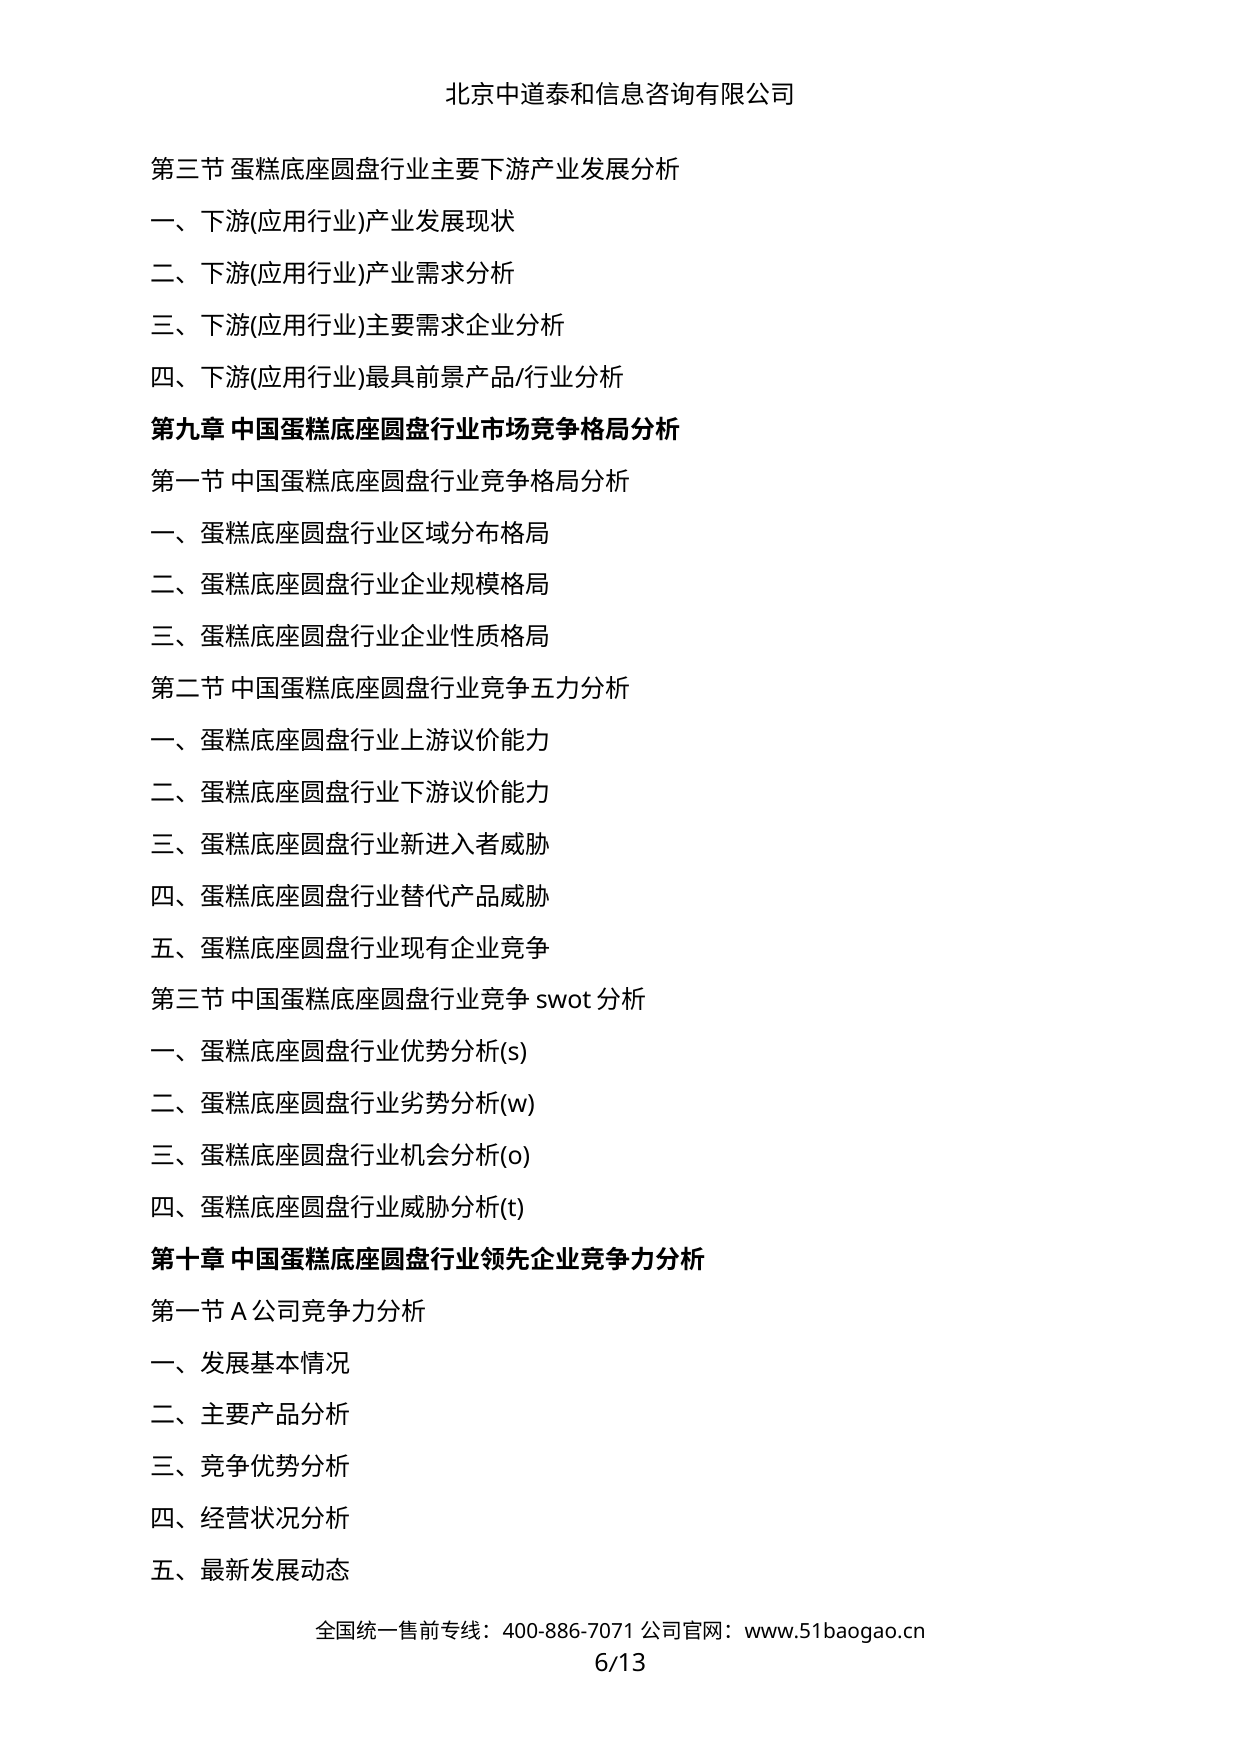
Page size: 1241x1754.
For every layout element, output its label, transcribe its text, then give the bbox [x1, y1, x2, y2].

text 第十章 中国蛋糕底座圆盘行业领先企业竞争力分析 [150, 1239, 1090, 1276]
text 一、蛋糕底座圆盘行业区域分布格局 [150, 513, 1090, 549]
text 第三节 中国蛋糕底座圆盘行业竞争swot分析 [150, 980, 1090, 1016]
text 四、蛋糕底座圆盘行业替代产品威胁 [150, 876, 1090, 912]
text 五、最新发展动态 [150, 1551, 1090, 1587]
text 第二节 中国蛋糕底座圆盘行业竞争五力分析 [150, 669, 1090, 705]
text 第一节 中国蛋糕底座圆盘行业竞争格局分析 [150, 461, 1090, 497]
text 一、蛋糕底座圆盘行业优势分析(s) [150, 1032, 1090, 1068]
text 二、蛋糕底座圆盘行业下游议价能力 [150, 772, 1090, 809]
text 二、下游(应用行业)产业需求分析 [150, 254, 1090, 290]
text 第三节 蛋糕底座圆盘行业主要下游产业发展分析 [150, 150, 1090, 186]
text 三、下游(应用行业)主要需求企业分析 [150, 306, 1090, 342]
text 二、蛋糕底座圆盘行业劣势分析(w) [150, 1084, 1090, 1120]
text 三、蛋糕底座圆盘行业新进入者威胁 [150, 824, 1090, 861]
text 三、蛋糕底座圆盘行业企业性质格局 [150, 617, 1090, 653]
text 第九章 中国蛋糕底座圆盘行业市场竞争格局分析 [150, 409, 1090, 446]
text 四、经营状况分析 [150, 1499, 1090, 1535]
text 二、主要产品分析 [150, 1395, 1090, 1431]
text 一、下游(应用行业)产业发展现状 [150, 202, 1090, 238]
text 一、蛋糕底座圆盘行业上游议价能力 [150, 721, 1090, 757]
text 三、蛋糕底座圆盘行业机会分析(o) [150, 1136, 1090, 1172]
text 四、下游(应用行业)最具前景产品/行业分析 [150, 357, 1090, 394]
text 第一节 A公司竞争力分析 [150, 1291, 1090, 1327]
text 五、蛋糕底座圆盘行业现有企业竞争 [150, 928, 1090, 964]
text 四、蛋糕底座圆盘行业威胁分析(t) [150, 1187, 1090, 1224]
text 二、蛋糕底座圆盘行业企业规模格局 [150, 565, 1090, 601]
text 三、竞争优势分析 [150, 1447, 1090, 1483]
text 一、发展基本情况 [150, 1343, 1090, 1379]
